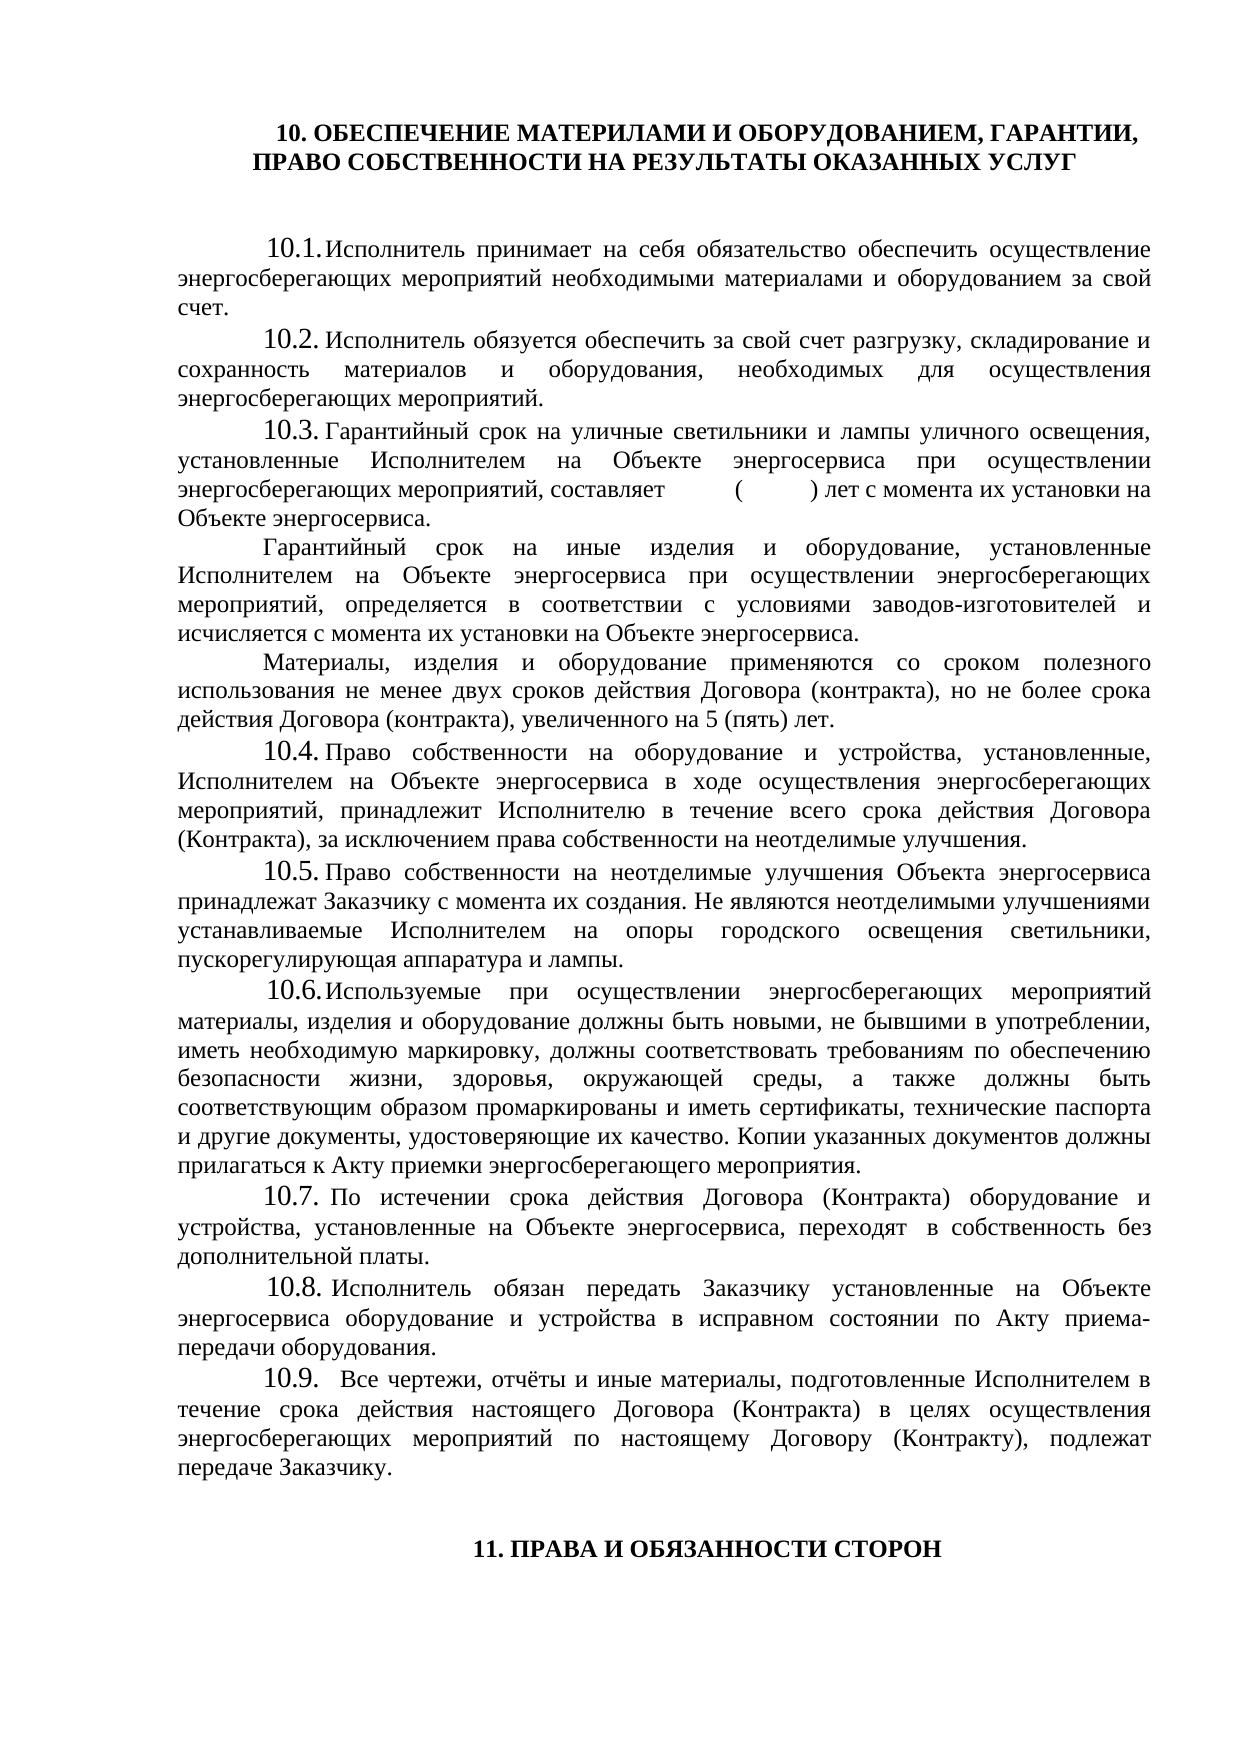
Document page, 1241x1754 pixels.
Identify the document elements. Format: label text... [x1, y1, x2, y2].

text Материалы, изделия и оборудование применяются со сроком полезного использования не менее двух сроков действия Договора (контракта), но не более срока действия Договора (контракта), увеличенного на 5 (пять) лет. [177, 647, 1152, 733]
text 10. ОБЕСПЕЧЕНИЕ МАТЕРИЛАМИ И ОБОРУДОВАНИЕМ, ГАРАНТИИ, ПРАВО СОБСТВЕННОСТИ НА РЕЗУЛЬТАТЫ ОКАЗАННЫХ УСЛУГ [177, 118, 1152, 176]
text Гарантийный срок на иные изделия и оборудование, установленные Исполнителем на Объекте энергосервиса при осуществлении энергосберегающих мероприятий, определяется в соответствии с условиями заводов-изготовителей и исчисляется с момента их установки на Объекте энергосервиса. [177, 532, 1152, 647]
list Используемые при осуществлении энергосберегающих мероприятий материалы, изделия и оборудование должны быть новыми, не бывшими в употреблении, иметь необходимую маркировку, должны соответствовать требованиям по обеспечению безопасности жизни, здоровья, окружающей среды, а также должны быть соответствующим образом промаркированы и иметь сертификаты, технические паспорта и другие документы, удостоверяющие их качество. Копии указанных документов должны прилагаться к Акту приемки энергосберегающего мероприятия. [177, 972, 1152, 1178]
list Все чертежи, отчёты и иные материалы, подготовленные Исполнителем в течение срока действия настоящего Договора (Контракта) в целях осуществления энергосберегающих мероприятий по настоящему Договору (Контракту), подлежат передаче Заказчику. [177, 1361, 1152, 1480]
list Право собственности на неотделимые улучшения Объекта энергосервиса принадлежат Заказчику с момента их создания. Не являются неотделимыми улучшениями устанавливаемые Исполнителем на опоры городского освещения светильники, пускорегулирующая аппаратура и лампы. [177, 853, 1152, 972]
list Исполнитель принимает на себя обязательство обеспечить осуществление энергосберегающих мероприятий необходимыми материалами и оборудованием за свой счет. [177, 230, 1152, 321]
text 11. ПРАВА И ОБЯЗАННОСТИ СТОРОН [177, 1534, 1152, 1563]
list По истечении срока действия Договора (Контракта) оборудование и устройства, установленные на Объекте энергосервиса, переходят в собственность без дополнительной платы. [177, 1178, 1152, 1269]
list Право собственности на оборудование и устройства, установленные, Исполнителем на Объекте энергосервиса в ходе осуществления энергосберегающих мероприятий, принадлежит Исполнителю в течение всего срока действия Договора (Контракта), за исключением права собственности на неотделимые улучшения. [177, 733, 1152, 853]
list Гарантийный срок на уличные светильники и лампы уличного освещения, установленные Исполнителем на Объекте энергосервиса при осуществлении энергосберегающих мероприятий, составляет ( ) лет с момента их установки на Объекте энергосервиса. [177, 412, 1152, 532]
list Исполнитель обязан передать Заказчику установленные на Объекте энергосервиса оборудование и устройства в исправном состоянии по Акту приема-передачи оборудования. [177, 1269, 1152, 1361]
list Исполнитель обязуется обеспечить за свой счет разгрузку, складирование и сохранность материалов и оборудования, необходимых для осуществления энергосберегающих мероприятий. [177, 321, 1152, 412]
